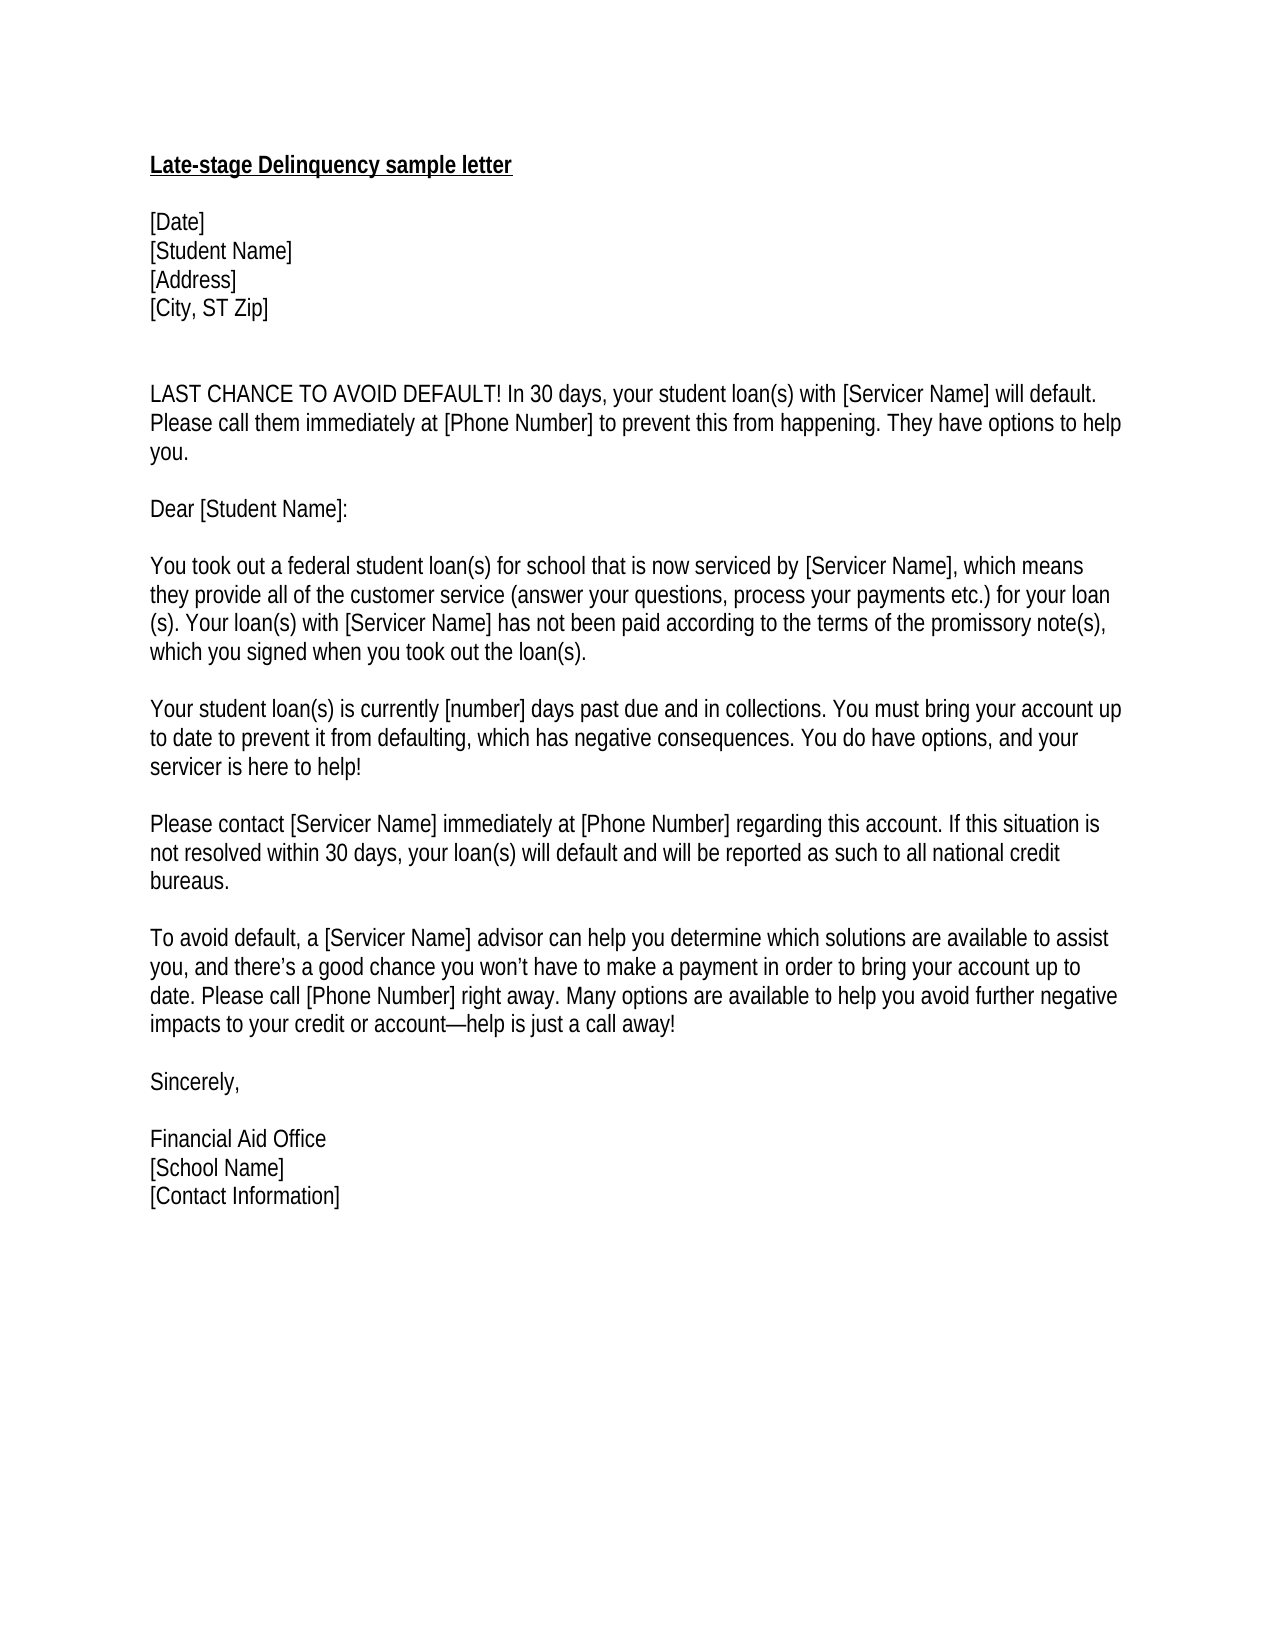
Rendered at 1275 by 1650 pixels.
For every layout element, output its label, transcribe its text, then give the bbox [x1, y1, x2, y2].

text [School Name] [150, 1153, 1125, 1181]
text [Date] [150, 207, 1125, 236]
text Sincerely, [150, 1067, 1125, 1095]
text [Contact Information] [150, 1181, 1125, 1210]
text LAST CHANCE TO AVOID DEFAULT! In 30 days, your student loan(s) with [Servicer Name] will default. Please call them immediately at [Phone Number] to prevent this from happening. They have options to help you. [150, 379, 1125, 465]
text Dear [Student Name]: [150, 494, 1125, 522]
text To avoid default, a [Servicer Name] advisor can help you determine which solutions are available to assist you, and there’s a good chance you won’t have to make a payment in order to bring your account up to date. Please call [Phone Number] right away. Many options are available to help you avoid further negative impacts to your credit or account—help is just a call away! [150, 923, 1125, 1038]
text Please contact [Servicer Name] immediately at [Phone Number] regarding this account. If this situation is not resolved within 30 days, your loan(s) will default and will be reported as such to all national credit bureaus. [150, 809, 1125, 895]
text Your student loan(s) is currently [number] days past due and in collections. You must bring your account up to date to prevent it from defaulting, which has negative consequences. You do have options, and your servicer is here to help! [150, 694, 1125, 780]
text [Address] [150, 264, 1125, 293]
text Financial Aid Office [150, 1124, 1125, 1153]
text Late-stage Delinquency sample letter [150, 150, 1125, 179]
text [City, ST Zip] [150, 293, 1125, 322]
text [Student Name] [150, 236, 1125, 264]
text You took out a federal student loan(s) for school that is now serviced by [Servicer Name], which means they provide all of the customer service (answer your questions, process your payments etc.) for your loan (s). Your loan(s) with [Servicer Name] has not been paid according to the terms of the promissory note(s), which you signed when you took out the loan(s). [150, 551, 1125, 666]
